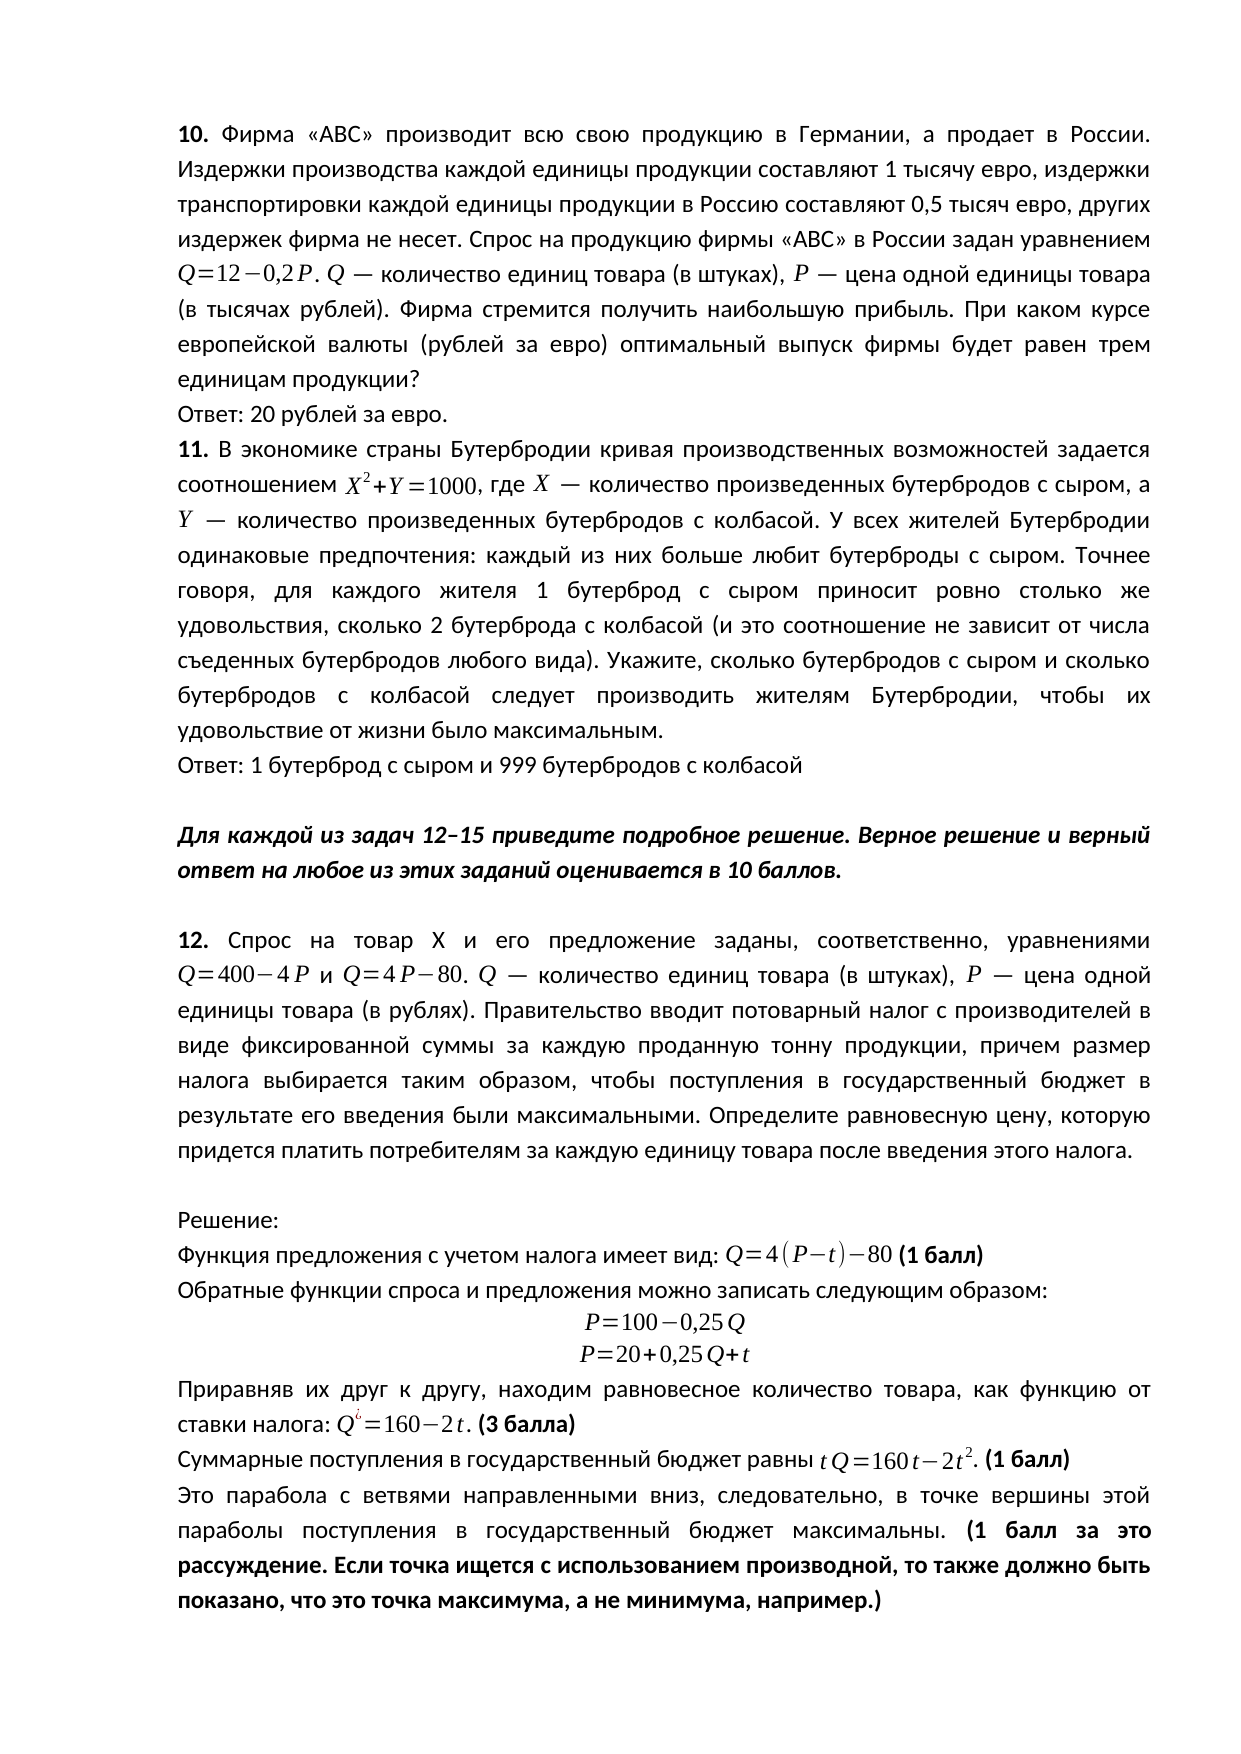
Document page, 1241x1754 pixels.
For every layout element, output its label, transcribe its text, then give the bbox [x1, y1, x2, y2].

text 10. Фирма «АВС» производит всю свою продукцию в Германии, а продает в России. Издержки производства каждой единицы продукции составляют 1 тысячу евро, издержки транспортировки каждой единицы продукции в Россию составляют 0,5 тысяч евро, других издержек фирма не несет. Спрос на продукцию фирмы «АВС» в России задан уравнением . — количество единиц товара (в штуках), — цена одной единицы товара (в тысячах рублей). Фирма стремится получить наибольшую прибыль. При каком курсе европейской валюты (рублей за евро) оптимальный выпуск фирмы будет равен трем единицам продукции? [177, 118, 1152, 394]
text Это парабола с ветвями направленными вниз, следовательно, в точке вершины этой параболы поступления в государственный бюджет максимальны. (1 балл за это рассуждение. Если точка ищется с использованием производной, то также должно быть показано, что это точка максимума, а не минимума, например.) [177, 1479, 1152, 1614]
text Ответ: 1 бутерброд с сыром и 999 бутербродов с колбасой [177, 749, 1152, 779]
text Для каждой из задач 12–15 приведите подробное решение. Верное решение и верный ответ на любое из этих заданий оценивается в 10 баллов. [177, 819, 1152, 884]
text Решение: [177, 1204, 1152, 1234]
text Ответ: 20 рублей за евро. [177, 398, 1152, 429]
text Обратные функции спроса и предложения можно записать следующим образом: [177, 1274, 1152, 1304]
text 11. В экономике страны Бутербродии кривая производственных возможностей задается соотношением , где — количество произведенных бутербродов с сыром, а — количество произведенных бутербродов с колбасой. У всех жителей Бутербродии одинаковые предпочтения: каждый из них больше любит бутерброды с сыром. Точнее говоря, для каждого жителя 1 бутерброд с сыром приносит ровно столько же удовольствия, сколько 2 бутерброда с колбасой (и это соотношение не зависит от числа съеденных бутербродов любого вида). Укажите, сколько бутербродов с сыром и сколько бутербродов с колбасой следует производить жителям Бутербродии, чтобы их удовольствие от жизни было максимальным. [177, 433, 1152, 744]
text 12. Спрос на товар Х и его предложение заданы, соответственно, уравнениями и . — количество единиц товара (в штуках), — цена одной единицы товара (в рублях). Правительство вводит потоварный налог с производителей в виде фиксированной суммы за каждую проданную тонну продукции, причем размер налога выбирается таким образом, чтобы поступления в государственный бюджет в результате его введения были максимальными. Определите равновесную цену, которую придется платить потребителям за каждую единицу товара после введения этого налога. [177, 924, 1152, 1164]
text Суммарные поступления в государственный бюджет равны . (1 балл) [177, 1443, 1152, 1474]
text Функция предложения с учетом налога имеет вид: (1 балл) [177, 1239, 1152, 1269]
text Приравняв их друг к другу, находим равновесное количество товара, как функцию от ставки налога: . (3 балла) [177, 1373, 1152, 1439]
